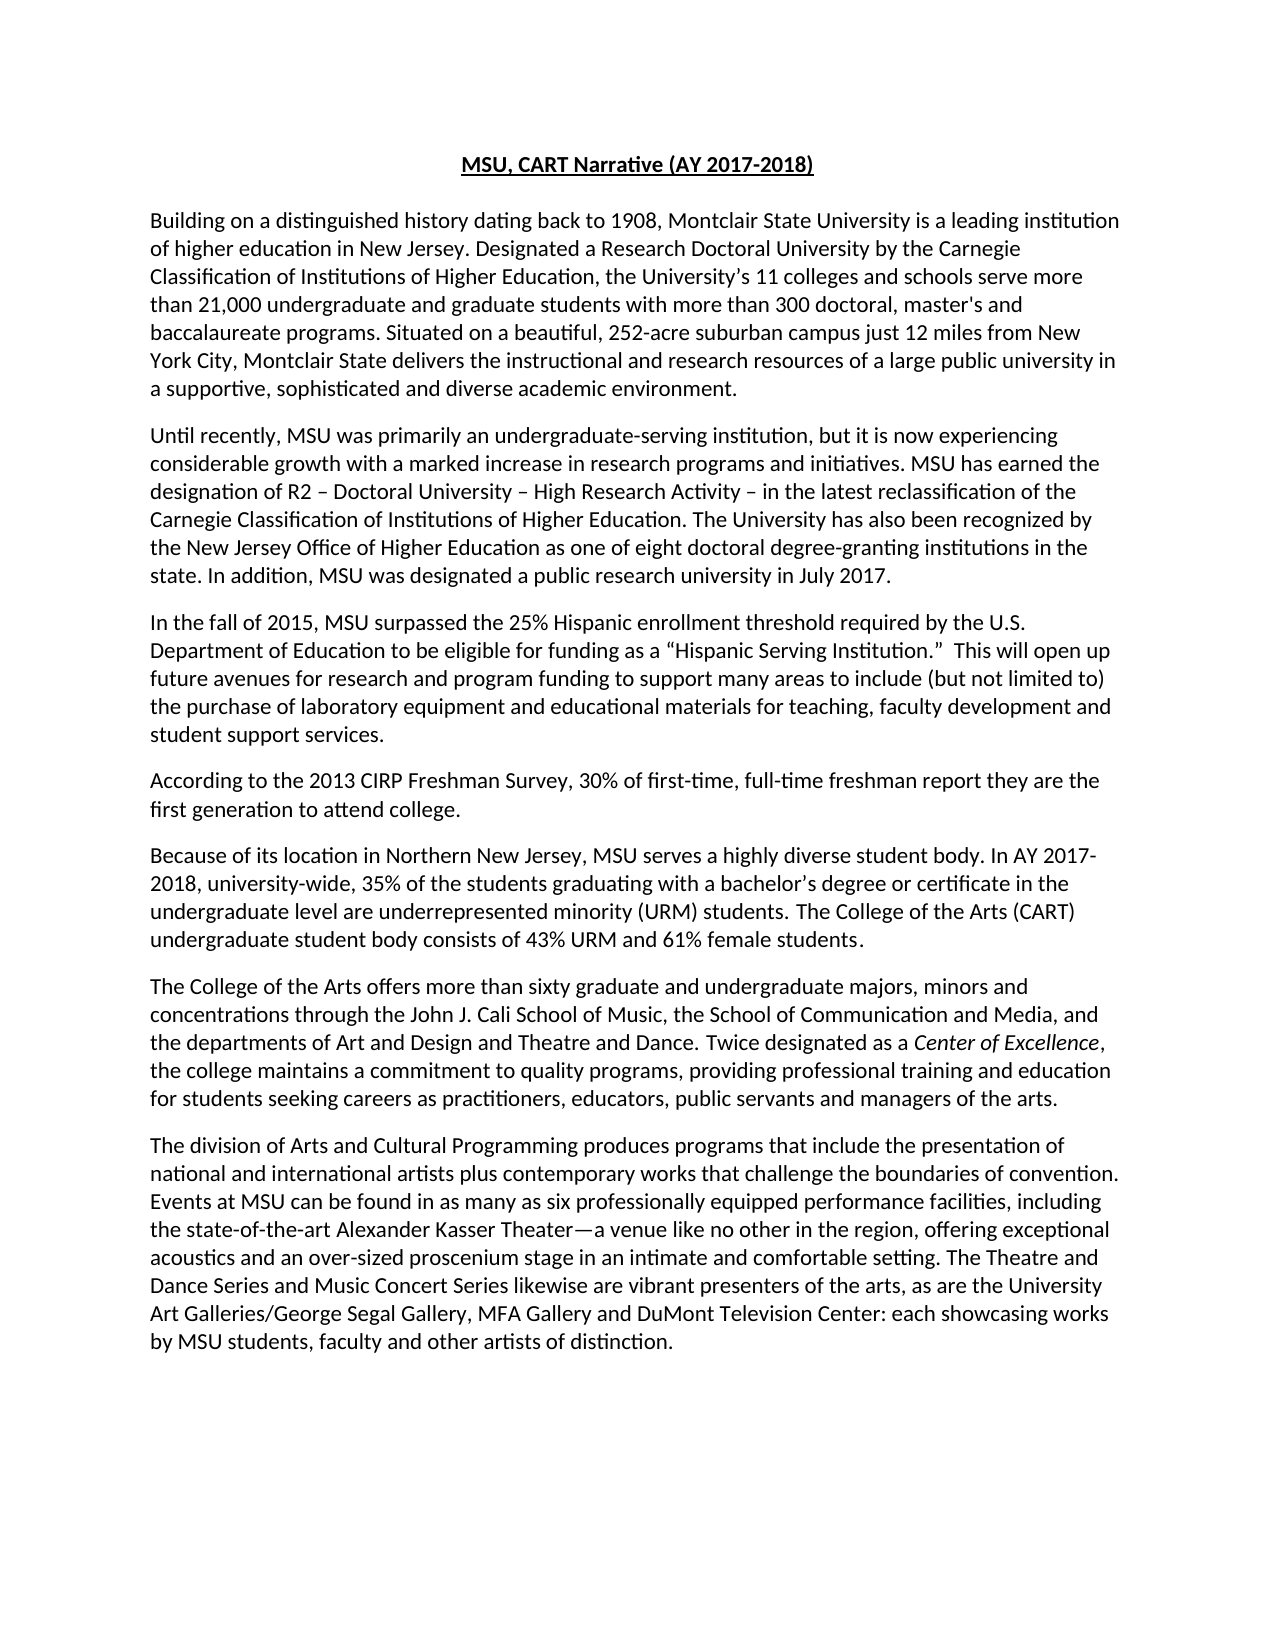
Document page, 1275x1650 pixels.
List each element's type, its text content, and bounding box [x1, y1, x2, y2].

text The College of the Arts offers more than sixty graduate and undergraduate majors, minors and concentrations through the John J. Cali School of Music, the School of Communication and Media, and the departments of Art and Design and Theatre and Dance. Twice designated as a Center of Excellence, the college maintains a commitment to quality programs, providing professional training and education for students seeking careers as practitioners, educators, public servants and managers of the arts. [150, 972, 1125, 1112]
text Building on a distinguished history dating back to 1908, Montclair State University is a leading institution of higher education in New Jersey. Designated a Research Doctoral University by the Carnegie Classification of Institutions of Higher Education, the University’s 11 colleges and schools serve more than 21,000 undergraduate and graduate students with more than 300 doctoral, master's and baccalaureate programs. Situated on a beautiful, 252-acre suburban campus just 12 miles from New York City, Montclair State delivers the instructional and research resources of a large public university in a supportive, sophisticated and diverse academic environment. [150, 206, 1125, 402]
text In the fall of 2015, MSU surpassed the 25% Hispanic enrollment threshold required by the U.S. Department of Education to be eligible for funding as a “Hispanic Serving Institution.” This will open up future avenues for research and program funding to support many areas to include (but not limited to) the purchase of laboratory equipment and educational materials for teaching, faculty development and student support services. [150, 608, 1125, 748]
text Because of its location in Northern New Jersey, MSU serves a highly diverse student body. In AY 2017-2018, university-wide, 35% of the students graduating with a bachelor’s degree or certificate in the undergraduate level are underrepresented minority (URM) students. The College of the Arts (CART) undergraduate student body consists of 43% URM and 61% female students. [150, 841, 1125, 953]
text MSU, CART Narrative (AY 2017-2018) [150, 150, 1125, 178]
text According to the 2013 CIRP Freshman Survey, 30% of first-time, full-time freshman report they are the first generation to attend college. [150, 767, 1125, 823]
text The division of Arts and Cultural Programming produces programs that include the presentation of national and international artists plus contemporary works that challenge the boundaries of convention. Events at MSU can be found in as many as six professionally equipped performance facilities, including the state-of-the-art Alexander Kasser Theater—a venue like no other in the region, offering exceptional acoustics and an over-sized proscenium stage in an intimate and comfortable setting. The Theatre and Dance Series and Music Concert Series likewise are vibrant presenters of the arts, as are the University Art Galleries/George Segal Gallery, MFA Gallery and DuMont Television Center: each showcasing works by MSU students, faculty and other artists of distinction. [150, 1131, 1125, 1355]
text Until recently, MSU was primarily an undergraduate-serving institution, but it is now experiencing considerable growth with a marked increase in research programs and initiatives. MSU has earned the designation of R2 – Doctoral University – High Research Activity – in the latest reclassification of the Carnegie Classification of Institutions of Higher Education. The University has also been recognized by the New Jersey Office of Higher Education as one of eight doctoral degree-granting institutions in the state. In addition, MSU was designated a public research university in July 2017. [150, 421, 1125, 589]
